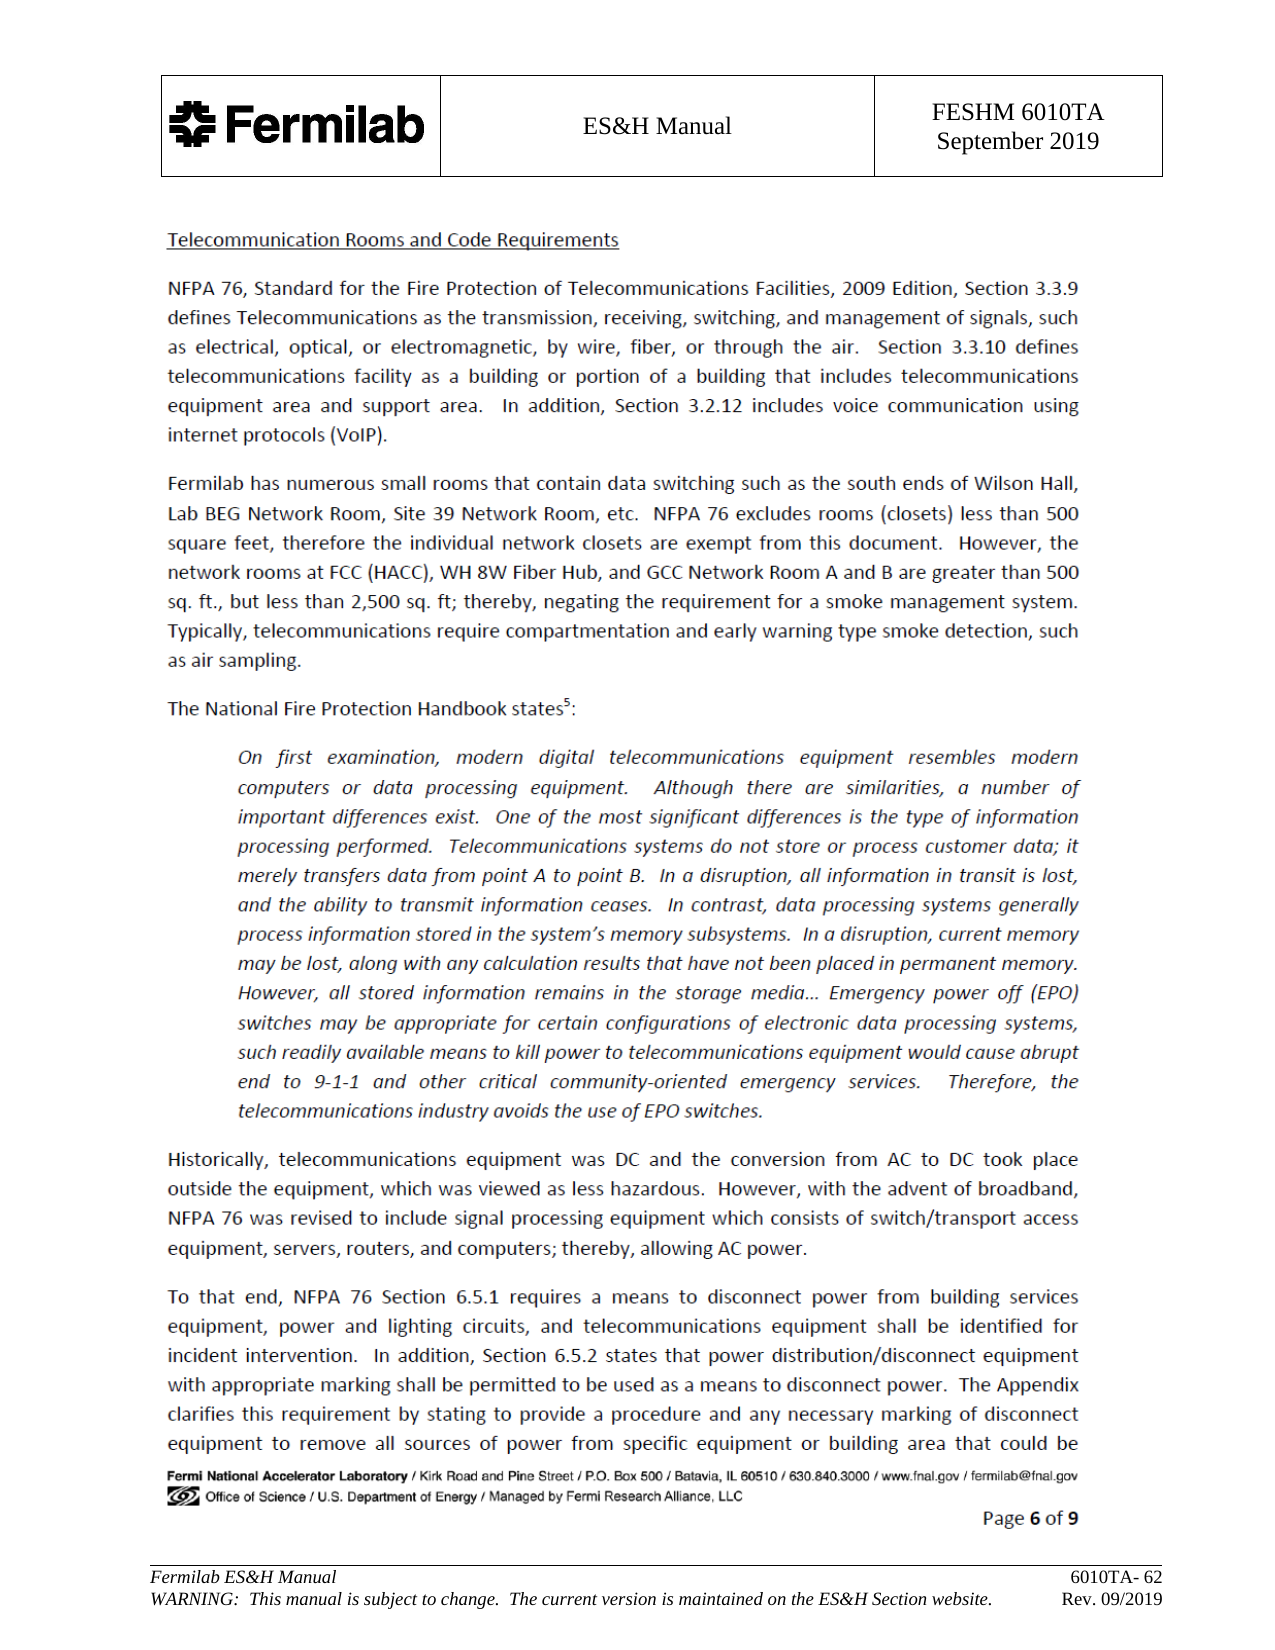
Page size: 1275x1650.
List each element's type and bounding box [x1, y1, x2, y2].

picture [150, 205, 1096, 1546]
picture [169, 101, 424, 147]
